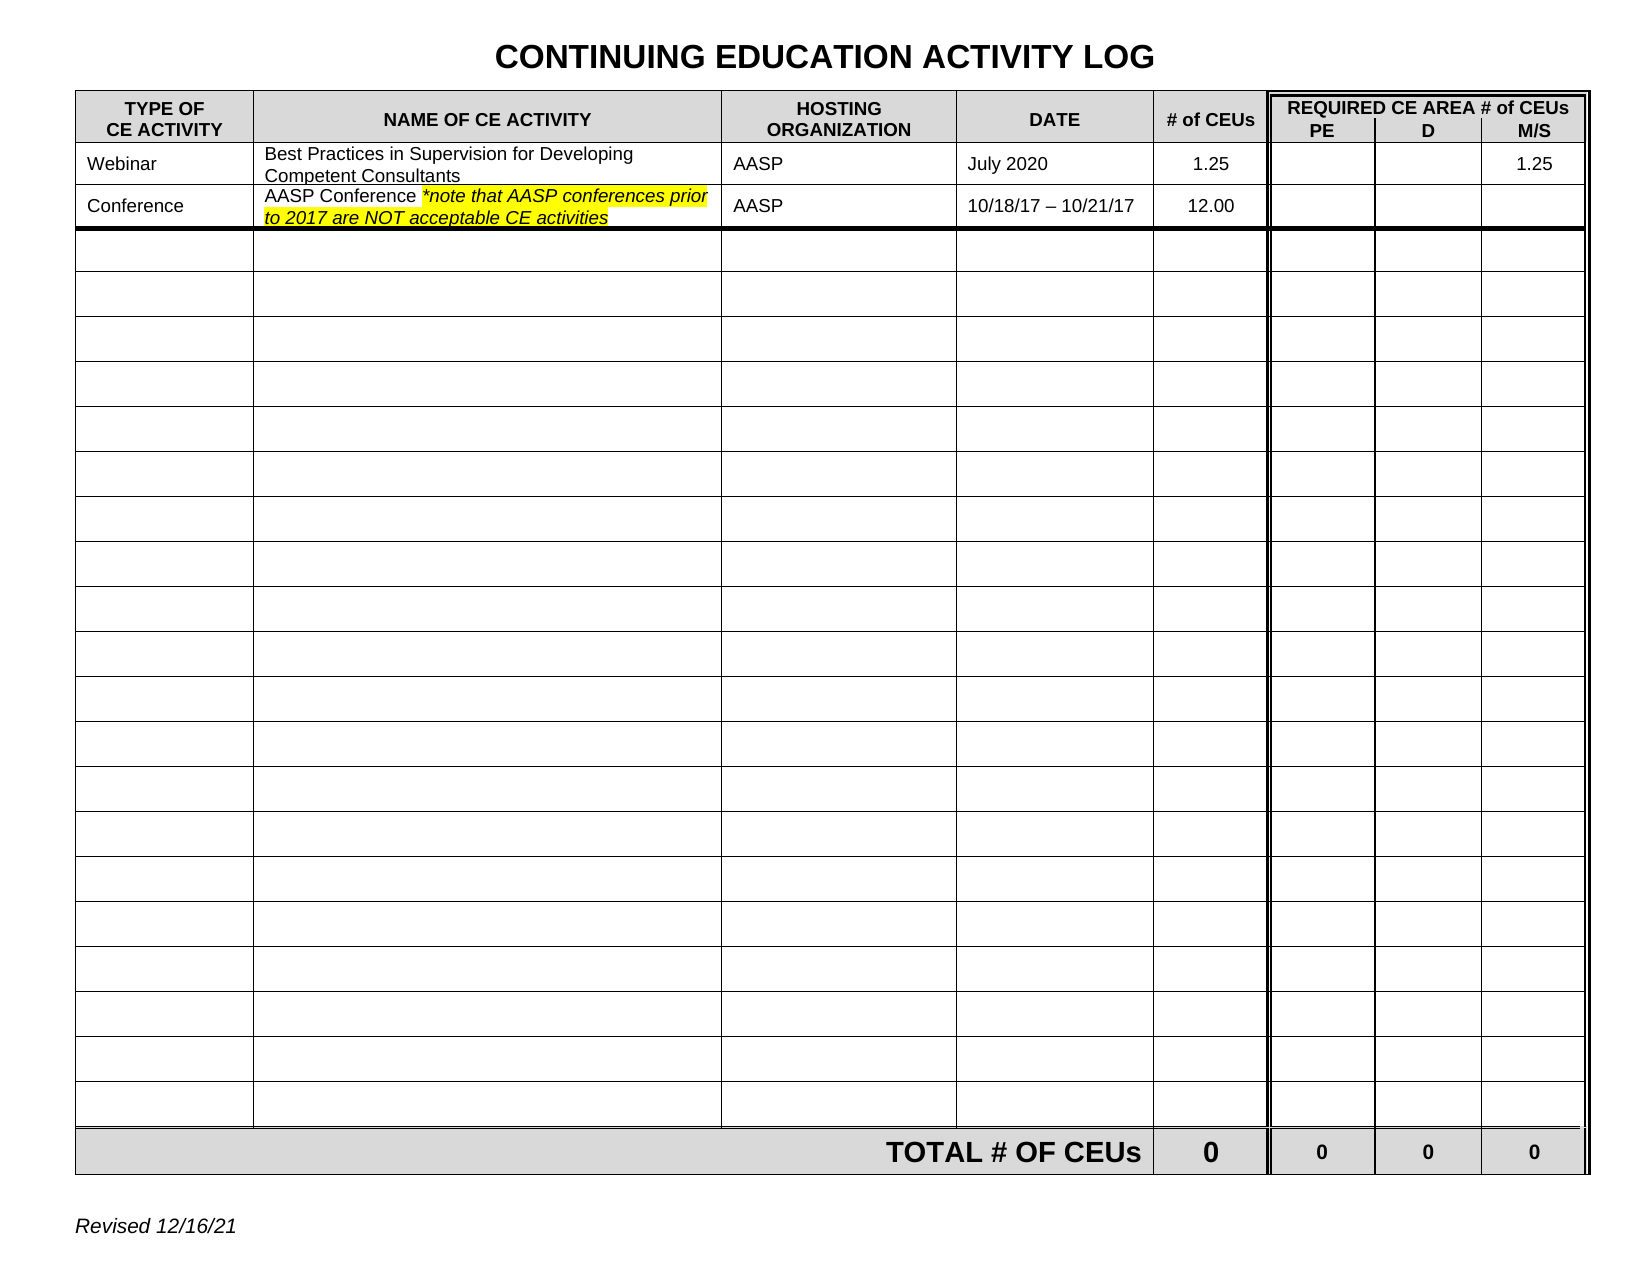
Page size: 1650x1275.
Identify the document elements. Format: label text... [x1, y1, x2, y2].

table_cell [722, 362, 956, 406]
table_cell [254, 632, 721, 676]
table_header TYPE OF CE ACTIVITY [76, 91, 253, 142]
table_cell [1272, 497, 1374, 541]
table_cell [1482, 992, 1584, 1036]
table_cell [1376, 452, 1481, 496]
table_cell [76, 542, 253, 586]
table_cell [1482, 902, 1584, 946]
table_cell [1272, 542, 1374, 586]
table_cell [254, 542, 721, 586]
table_cell [76, 407, 253, 451]
table_cell [1482, 317, 1584, 361]
table_cell [76, 812, 253, 856]
table_cell [1154, 1082, 1266, 1126]
table_cell TOTAL # OF CEUs [76, 1129, 1153, 1174]
table_header DATE [957, 91, 1153, 142]
table_cell [957, 407, 1153, 451]
table_cell [1154, 1037, 1266, 1081]
table_cell [957, 857, 1153, 901]
table_cell [1376, 497, 1481, 541]
table_cell D [1376, 118, 1481, 142]
table_cell [957, 677, 1153, 721]
table_cell [722, 1037, 956, 1081]
table_cell [1272, 407, 1374, 451]
table_cell [1154, 677, 1266, 721]
table_cell [957, 317, 1153, 361]
table_cell [1154, 992, 1266, 1036]
table_cell [722, 992, 956, 1036]
table_cell 0.00 [1482, 1126, 1587, 1174]
table_cell [1482, 231, 1584, 271]
table_cell [722, 902, 956, 946]
table_cell AASP [722, 143, 956, 184]
table_cell [76, 497, 253, 541]
table_cell [1376, 272, 1481, 316]
table_cell [1154, 272, 1266, 316]
table_cell [722, 587, 956, 631]
table_cell [957, 812, 1153, 856]
table_cell Webinar [76, 143, 253, 184]
table_cell [1272, 992, 1374, 1036]
table_cell [957, 272, 1153, 316]
table_cell [1272, 231, 1374, 271]
table_cell 0.00 [1154, 1129, 1266, 1174]
table_cell [722, 542, 956, 586]
table_cell [722, 767, 956, 811]
table_cell [722, 317, 956, 361]
table_cell [1154, 542, 1266, 586]
table_cell [957, 452, 1153, 496]
table_cell [1272, 452, 1374, 496]
table_cell [1482, 407, 1584, 451]
table_cell AASP Conference *note that AASP conferences prior to 2017 are NOT acceptable CE activities [254, 185, 422, 226]
table_cell [254, 497, 721, 541]
table_cell [76, 902, 253, 946]
table_cell [1272, 587, 1374, 631]
table_cell [1272, 272, 1374, 316]
table_cell [1376, 677, 1481, 721]
table_cell [76, 362, 253, 406]
table_cell [1482, 1037, 1584, 1081]
table_cell [1154, 767, 1266, 811]
table_cell [1272, 812, 1374, 856]
table_cell [1376, 947, 1481, 991]
table_cell [1376, 587, 1481, 631]
table_cell [1482, 812, 1584, 856]
table_cell AASP [722, 185, 956, 226]
table_cell [722, 497, 956, 541]
table_cell [722, 272, 956, 316]
table_cell [957, 587, 1153, 631]
table_cell [254, 452, 721, 496]
table_cell [1154, 362, 1266, 406]
table_cell [1272, 767, 1374, 811]
table_cell [1482, 542, 1584, 586]
table_cell [1482, 632, 1584, 676]
table_cell Conference [76, 185, 253, 226]
table_cell [254, 407, 721, 451]
table_cell 0.00 [1376, 1129, 1481, 1174]
table_cell [1376, 143, 1481, 184]
table_cell [76, 1082, 253, 1126]
table_cell [1482, 722, 1584, 766]
table_cell [1154, 231, 1266, 271]
table_cell [1272, 362, 1374, 406]
table_cell Best Practices in Supervision for Developing Competent Consultants [254, 143, 721, 184]
table_cell [1376, 1037, 1481, 1081]
table_cell [957, 362, 1153, 406]
table_cell [1154, 587, 1266, 631]
table_cell [1482, 362, 1584, 406]
table_cell [722, 677, 956, 721]
table_cell [957, 947, 1153, 991]
table_cell [957, 1082, 1153, 1126]
table_cell [722, 947, 956, 991]
table_cell [254, 231, 721, 271]
table_cell [1482, 452, 1584, 496]
table_cell [254, 362, 721, 406]
table_cell [76, 231, 253, 271]
table_cell 0.00 [1272, 1129, 1374, 1174]
table_cell [1154, 857, 1266, 901]
table_cell [76, 857, 253, 901]
table_cell [722, 632, 956, 676]
table_cell [1154, 947, 1266, 991]
table_cell [957, 1037, 1153, 1081]
table_cell [1272, 1037, 1374, 1081]
table_cell 10/18/17 – 10/21/17 [957, 185, 1153, 226]
table_cell [957, 632, 1153, 676]
table_cell [1376, 407, 1481, 451]
table_cell [957, 992, 1153, 1036]
table_cell [1482, 185, 1584, 226]
table_cell [76, 677, 253, 721]
table_cell [254, 1037, 721, 1081]
table_cell [254, 272, 721, 316]
table_cell [254, 1082, 721, 1126]
table_cell [722, 857, 956, 901]
table_cell [722, 407, 956, 451]
table_cell [1376, 1082, 1481, 1126]
table_cell [1272, 677, 1374, 721]
table_cell [1272, 185, 1374, 226]
table_cell [722, 1082, 956, 1126]
table_cell [1376, 231, 1481, 271]
table_cell [254, 947, 721, 991]
table_cell [76, 632, 253, 676]
table_cell [722, 812, 956, 856]
table_header NAME OF CE ACTIVITY [254, 91, 721, 142]
table_cell [1272, 722, 1374, 766]
table_cell [722, 452, 956, 496]
table_cell [1272, 857, 1374, 901]
table_cell [957, 767, 1153, 811]
table_header REQUIRED CE AREA # of CEUs [1272, 97, 1584, 118]
table_cell [1376, 185, 1481, 226]
table_cell [1154, 812, 1266, 856]
table_cell [76, 947, 253, 991]
table_cell [1482, 677, 1584, 721]
table_cell [76, 272, 253, 316]
table_cell [1272, 632, 1374, 676]
table_cell PE [1272, 118, 1374, 142]
table_cell [254, 857, 721, 901]
table_cell [76, 992, 253, 1036]
table_cell [254, 992, 721, 1036]
table_cell [76, 767, 253, 811]
table_cell [957, 231, 1153, 271]
table_cell [1482, 767, 1584, 811]
table_cell [1154, 722, 1266, 766]
table_cell [1272, 1082, 1374, 1126]
table_cell [722, 231, 956, 271]
table_cell [1376, 317, 1481, 361]
table_cell July 2020 [957, 143, 1153, 184]
table_cell [1154, 902, 1266, 946]
table_cell [722, 722, 956, 766]
table_cell [76, 722, 253, 766]
table_header HOSTING ORGANIZATION [722, 91, 956, 142]
table_cell [254, 902, 721, 946]
table_cell [957, 722, 1153, 766]
table_cell [1482, 1082, 1584, 1126]
table_cell [1376, 857, 1481, 901]
table_cell [957, 542, 1153, 586]
table_cell 1.25 [1154, 143, 1266, 184]
table_cell [1482, 497, 1584, 541]
table_cell [1154, 317, 1266, 361]
table_cell [1272, 902, 1374, 946]
table_cell [1482, 947, 1584, 991]
table_cell [957, 902, 1153, 946]
table_cell 12.00 [1154, 185, 1266, 226]
table_cell [1272, 947, 1374, 991]
table_cell [1154, 497, 1266, 541]
table_cell [1376, 542, 1481, 586]
table_cell [1376, 722, 1481, 766]
table_header # of CEUs [1154, 91, 1266, 142]
table_cell [76, 452, 253, 496]
table_cell [1376, 812, 1481, 856]
table_cell [1482, 857, 1584, 901]
table_cell [1154, 632, 1266, 676]
table_cell [1482, 272, 1584, 316]
table_cell [76, 317, 253, 361]
table_cell [1154, 407, 1266, 451]
table_cell 1.25 [1482, 143, 1584, 184]
table_cell [254, 767, 721, 811]
table_cell [254, 722, 721, 766]
table_cell [1272, 143, 1374, 184]
table_cell [1376, 902, 1481, 946]
table_cell [76, 1037, 253, 1081]
table_cell [254, 677, 721, 721]
table_cell M/S [1482, 118, 1584, 142]
table_cell [1154, 452, 1266, 496]
table_cell [1376, 632, 1481, 676]
table_cell [957, 497, 1153, 541]
table_cell [1376, 992, 1481, 1036]
table_cell [1376, 767, 1481, 811]
table_cell [1272, 317, 1374, 361]
table_cell [76, 587, 253, 631]
table_cell [254, 812, 721, 856]
table_cell [1376, 362, 1481, 406]
table_cell [254, 317, 721, 361]
table_cell [254, 587, 721, 631]
table_cell [1482, 587, 1584, 631]
